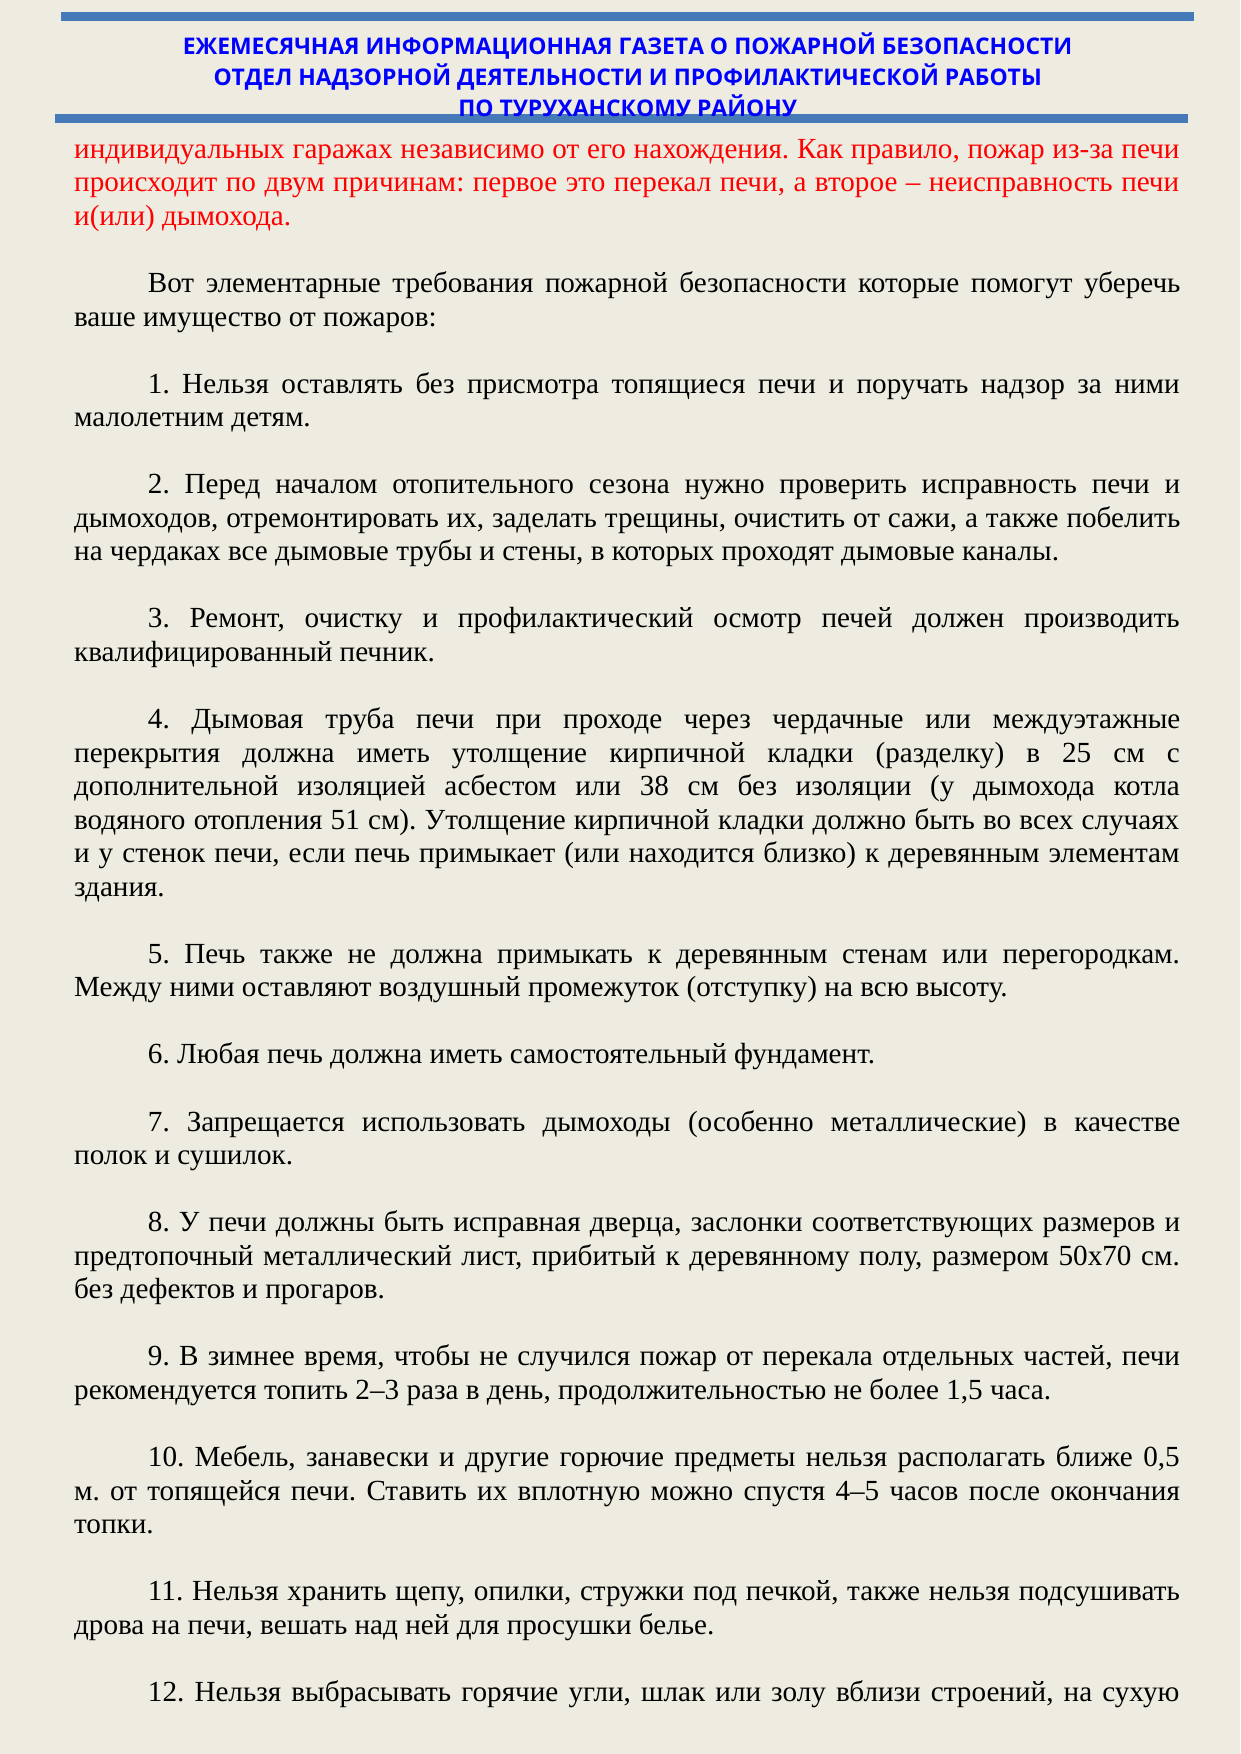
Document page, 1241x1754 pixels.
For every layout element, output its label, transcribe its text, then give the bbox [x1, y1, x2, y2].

text 11. Нельзя хранить щепу, опилки, стружки под печкой, также нельзя подсушивать дрова на печи, вешать над ней для просушки белье. [74, 1573, 1181, 1640]
text 5. Печь также не должна примыкать к деревянным стенам или перегородкам. Между ними оставляют воздушный промежуток (отступку) на всю высоту. [74, 936, 1181, 1003]
text 2. Перед началом отопительного сезона нужно проверить исправность печи и дымоходов, отремонтировать их, заделать трещины, очистить от сажи, а также побелить на чердаках все дымовые трубы и стены, в которых проходят дымовые каналы. [74, 466, 1181, 567]
text 7. Запрещается использовать дымоходы (особенно металлические) в качестве полок и сушилок. [74, 1104, 1181, 1171]
text 6. Любая печь должна иметь самостоятельный фундамент. [74, 1037, 1181, 1070]
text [74, 131, 1181, 232]
text 1. Нельзя оставлять без присмотра топящиеся печи и поручать надзор за ними малолетним детям. [74, 366, 1181, 433]
text 10. Мебель, занавески и другие горючие предметы нельзя располагать ближе 0,5 м. от топящейся печи. Ставить их вплотную можно спустя 4–5 часов после окончания топки. [74, 1439, 1181, 1540]
text 9. В зимнее время, чтобы не случился пожар от перекала отдельных частей, печи рекомендуется топить 2–3 раза в день, продолжительностью не более 1,5 часа. [74, 1338, 1181, 1406]
text 3. Ремонт, очистку и профилактический осмотр печей должен производить квалифицированный печник. [74, 601, 1181, 668]
text Вот элементарные требования пожарной безопасности которые помогут уберечь ваше имущество от пожаров: [74, 265, 1181, 332]
text 4. Дымовая труба печи при проходе через чердачные или междуэтажные перекрытия должна иметь утолщение кирпичной кладки (разделку) в 25 см с дополнительной изоляцией асбестом или 38 см без изоляции (у дымохода котла водяного отопления 51 см). Утолщение кирпичной кладки должно быть во всех случаях и у стенок печи, если печь примыкает (или находится близко) к деревянным элементам здания. [74, 701, 1181, 902]
text 8. У печи должны быть исправная дверца, заслонки соответствующих размеров и предтопочный металлический лист, прибитый к деревянному полу, размером 50х70 см. без дефектов и прогаров. [74, 1204, 1181, 1305]
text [74, 1674, 1181, 1707]
